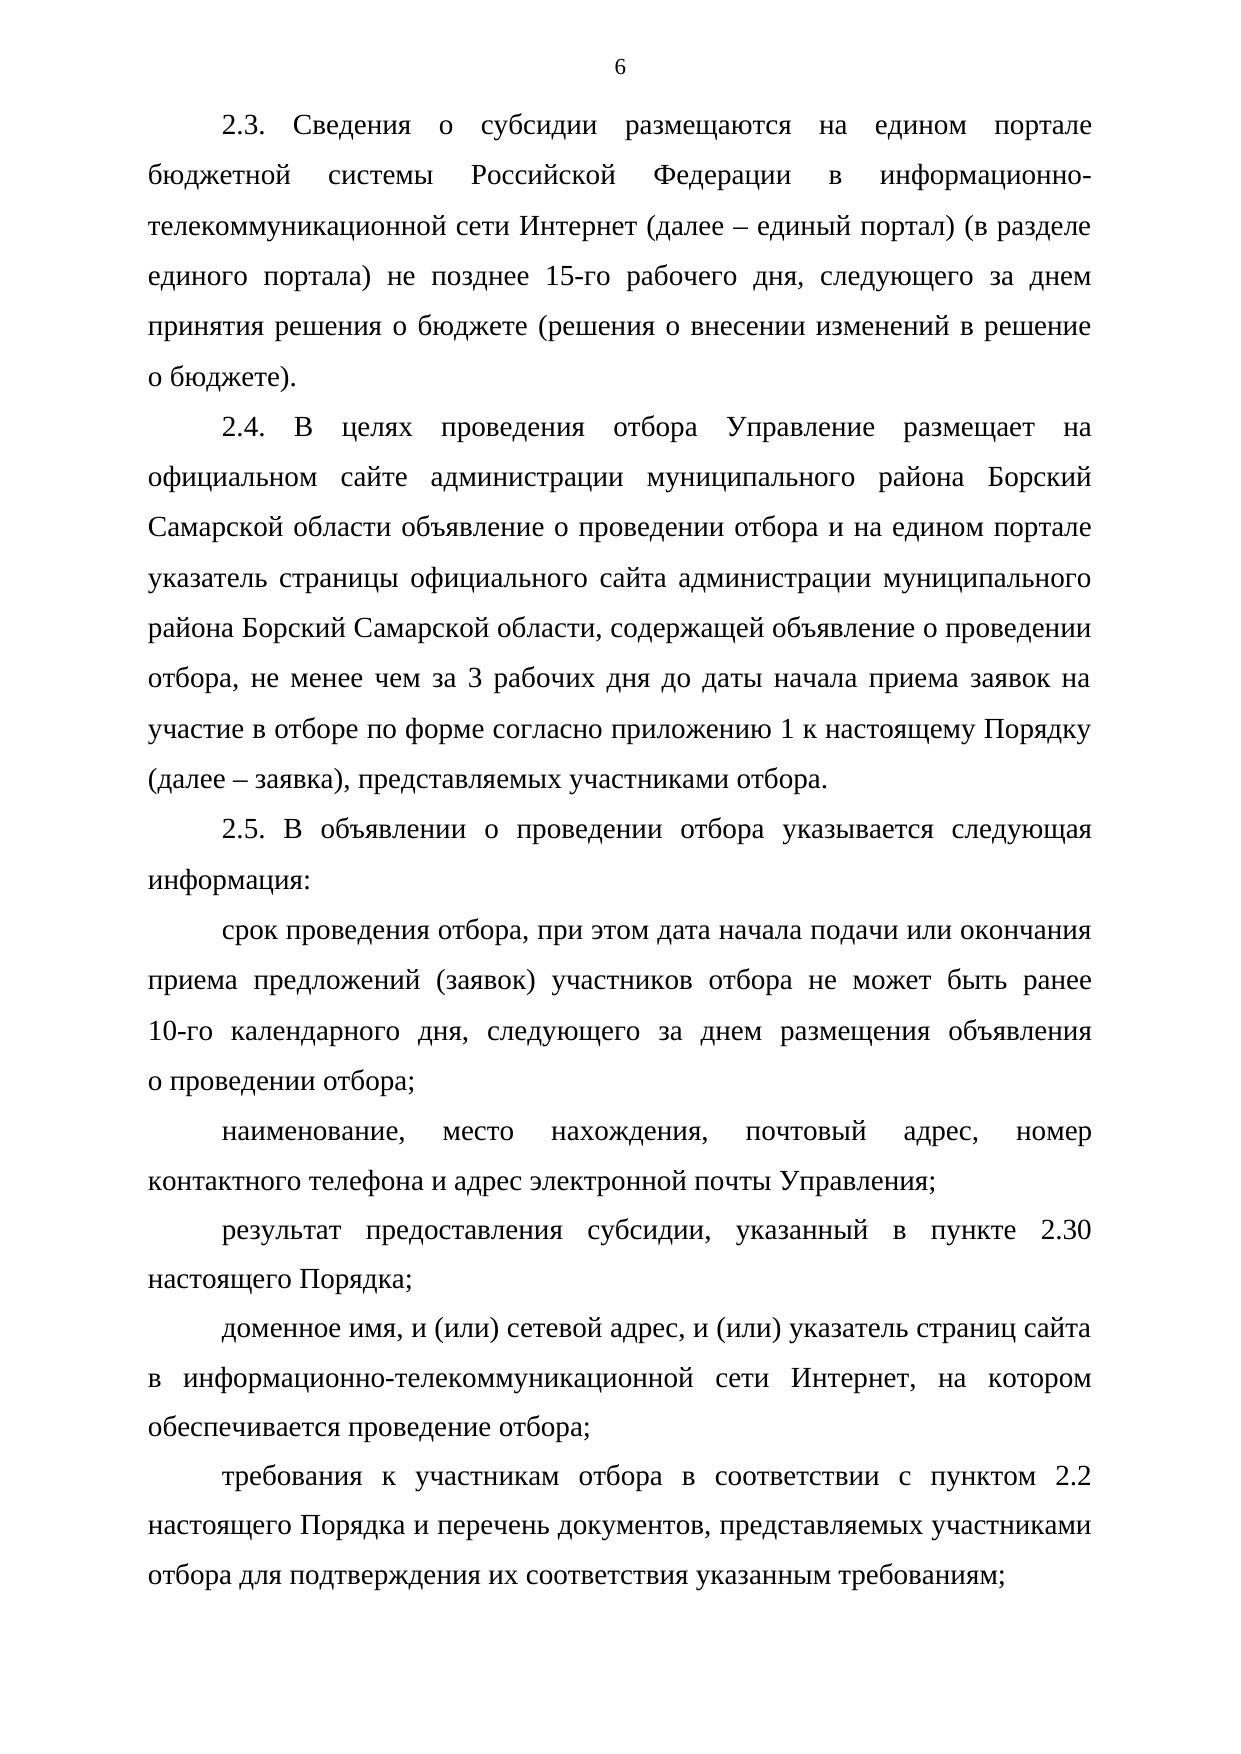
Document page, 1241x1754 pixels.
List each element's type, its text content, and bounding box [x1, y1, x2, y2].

text срок проведения отбора, при этом дата начала подачи или окончания приема предложений (заявок) участников отбора не может быть ранее 10-го календарного дня, следующего за днем размещения объявления о проведении отбора; [148, 912, 1092, 1097]
text доменное имя, и (или) сетевой адрес, и (или) указатель страниц сайта в информационно-телекоммуникационной сети Интернет, на котором обеспечивается проведение отбора; [148, 1310, 1092, 1442]
text результат предоставления субсидии, указанный в пункте 2.30 настоящего Порядка; [148, 1212, 1092, 1295]
text 2.3. Сведения о субсидии размещаются на едином портале бюджетной системы Российской Федерации в информационно-телекоммуникационной сети Интернет (далее – единый портал) (в разделе единого портала) не позднее 15-го рабочего дня, следующего за днем принятия решения о бюджете (решения о внесении изменений в решение о бюджете). [148, 107, 1092, 392]
text наименование, место нахождения, почтовый адрес, номер контактного телефона и адрес электронной почты Управления; [148, 1113, 1092, 1196]
text 2.4. В целях проведения отбора Управление размещает на официальном сайте администрации муниципального района Борский Самарской области объявление о проведении отбора и на едином портале указатель страницы официального сайта администрации муниципального района Борский Самарской области, содержащей объявление о проведении отбора, не менее чем за 3 рабочих дня до даты начала приема заявок на участие в отборе по форме согласно приложению 1 к настоящему Порядку (далее – заявка), представляемых участниками отбора. [148, 409, 1092, 795]
text 2.5. В объявлении о проведении отбора указывается следующая информация: [148, 811, 1092, 895]
text требования к участникам отбора в соответствии с пунктом 2.2 настоящего Порядка и перечень документов, представляемых участниками отбора для подтверждения их соответствия указанным требованиям; [148, 1458, 1092, 1590]
